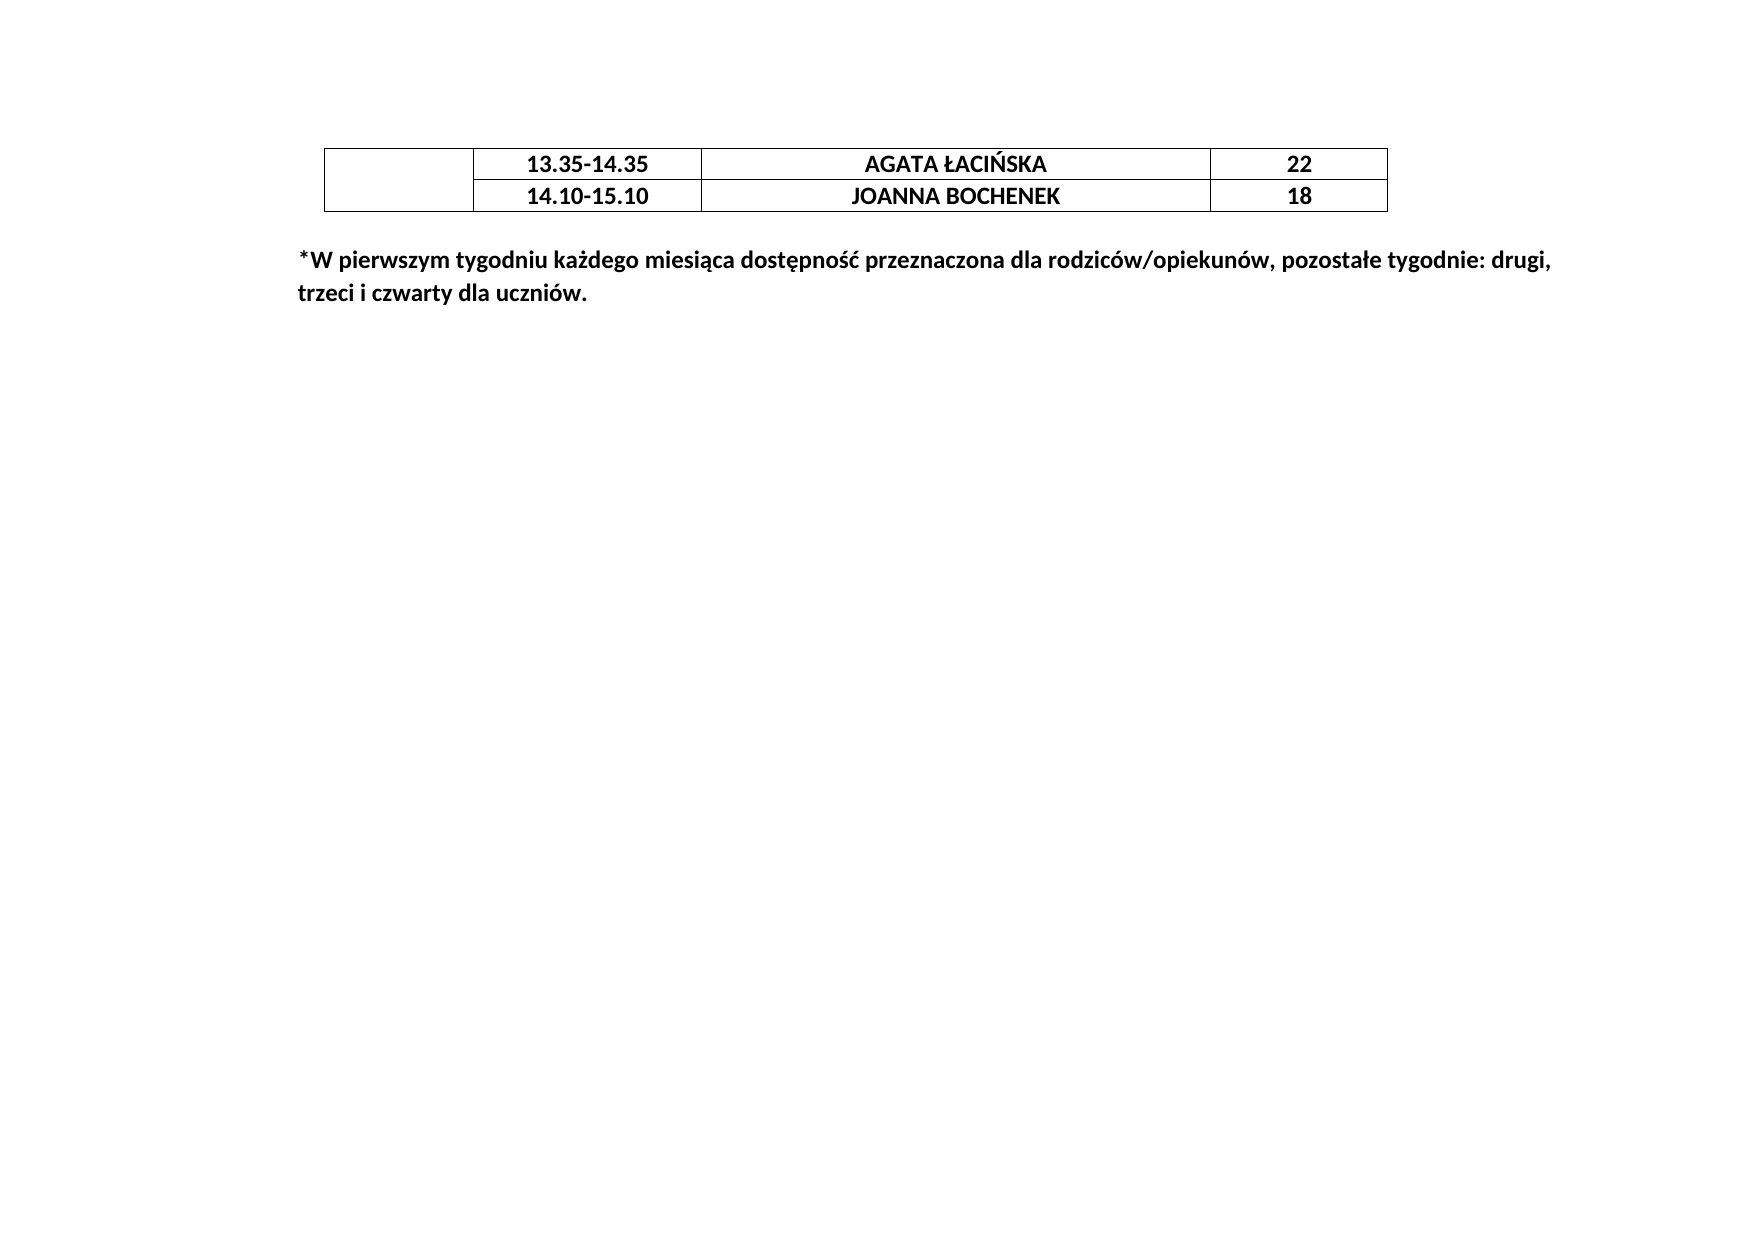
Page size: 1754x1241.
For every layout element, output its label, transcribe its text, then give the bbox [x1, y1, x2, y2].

table_cell 22 [1211, 149, 1387, 179]
table_cell 13.35-14.35 [474, 149, 701, 179]
table_cell JOANNA BOCHENEK [702, 180, 1210, 211]
table_cell AGATA ŁACIŃSKA [702, 149, 1210, 179]
table_cell 18 [1211, 180, 1387, 211]
list *W pierwszym tygodniu każdego miesiąca dostępność przeznaczona dla rodziców/opiekunów, pozostałe tygodnie: drugi, trzeci i czwarty dla uczniów. [298, 245, 1606, 308]
table_cell 14.10-15.10 [474, 180, 701, 211]
